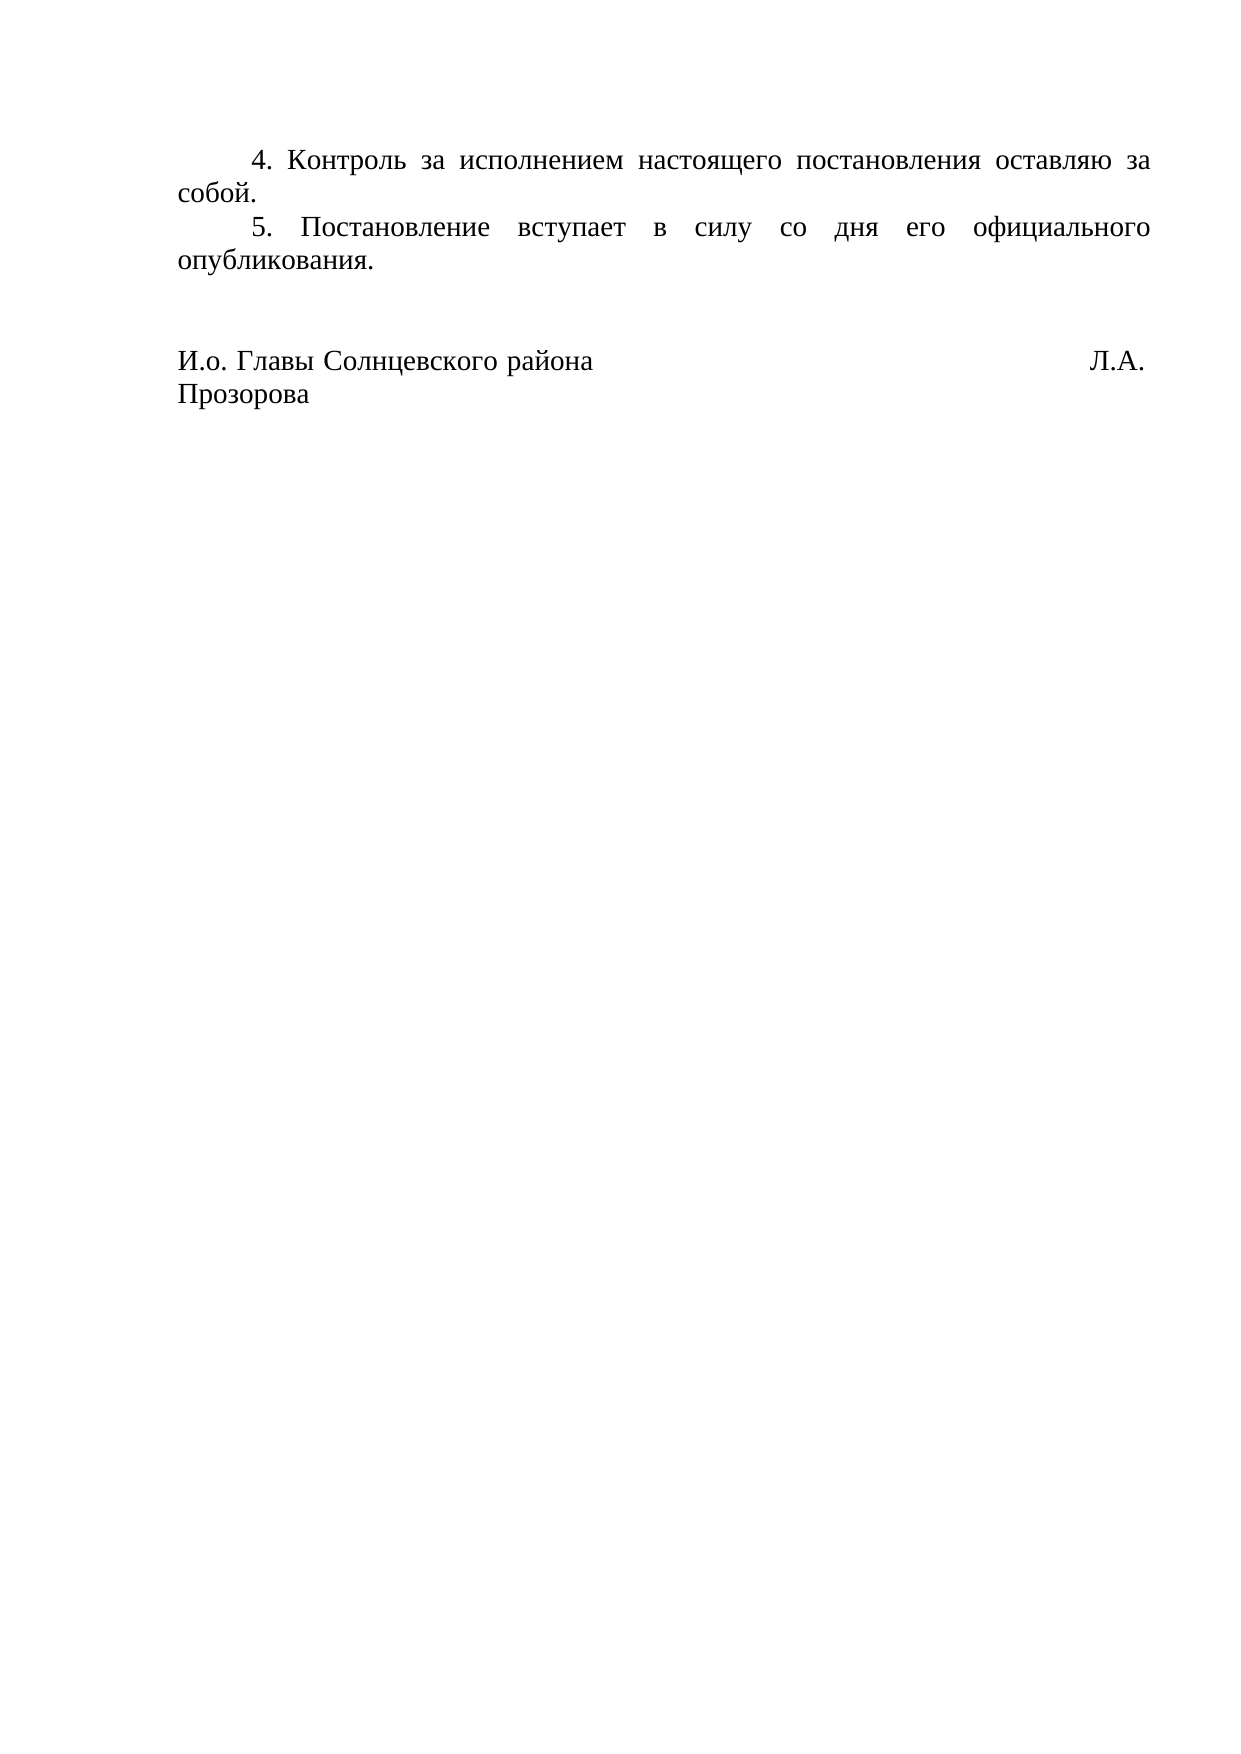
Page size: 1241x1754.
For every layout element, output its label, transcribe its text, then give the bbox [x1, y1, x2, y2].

text И.о. Главы Солнцевского района Л.А. Прозорова [177, 343, 1152, 410]
text 4. Контроль за исполнением настоящего постановления оставляю за собой. [177, 142, 1152, 209]
text 5. Постановление вступает в силу со дня его официального опубликования. [177, 209, 1152, 276]
